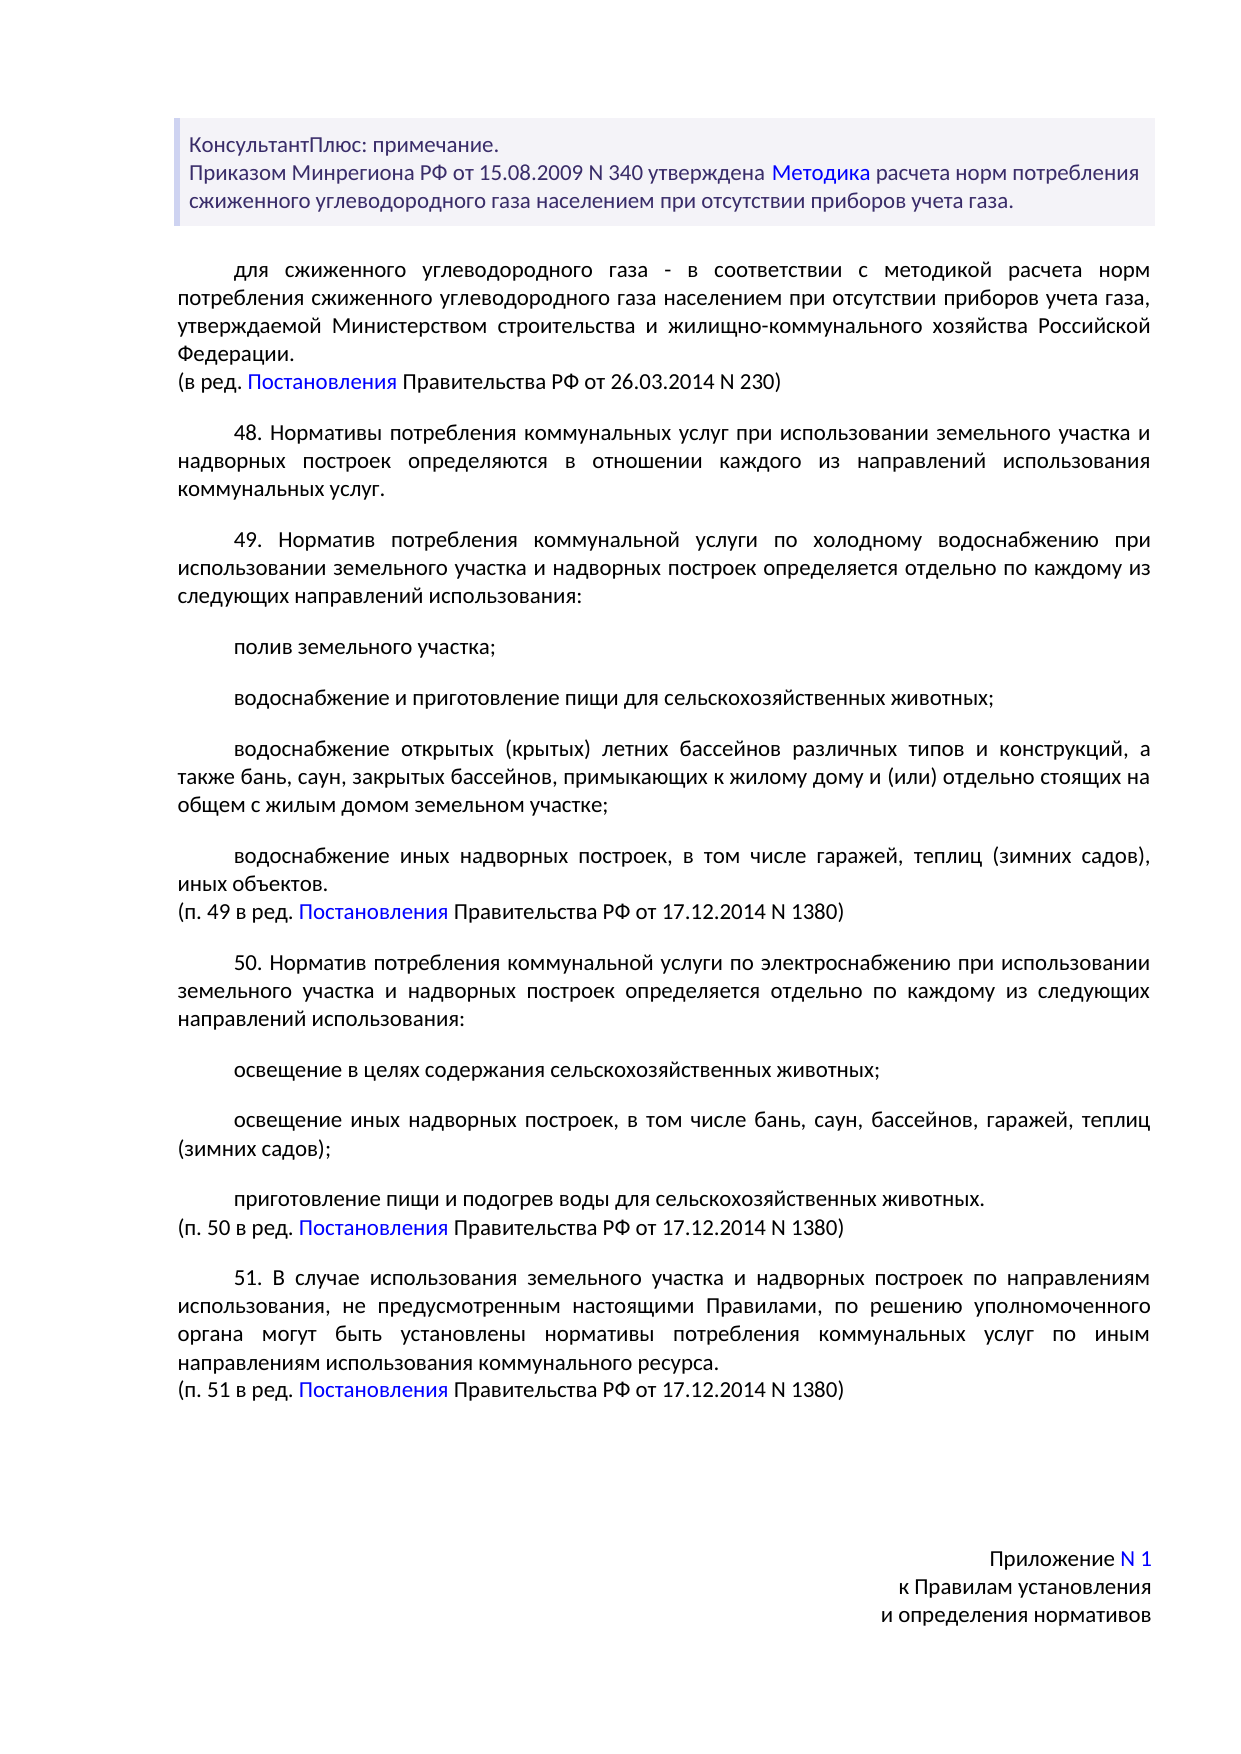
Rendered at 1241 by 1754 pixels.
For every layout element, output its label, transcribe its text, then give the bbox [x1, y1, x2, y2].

text (п. 50 в ред. Постановления Правительства РФ от 17.12.2014 N 1380) [177, 1213, 1152, 1241]
text водоснабжение открытых (крытых) летних бассейнов различных типов и конструкций, а также бань, саун, закрытых бассейнов, примыкающих к жилому дому и (или) отдельно стоящих на общем с жилым домом земельном участке; [177, 734, 1152, 818]
text водоснабжение иных надворных построек, в том числе гаражей, теплиц (зимних садов), иных объектов. [177, 841, 1152, 897]
text Приложение N 1 [177, 1544, 1152, 1572]
text водоснабжение и приготовление пищи для сельскохозяйственных животных; [177, 683, 1152, 711]
text 51. В случае использования земельного участка и надворных построек по направлениям использования, не предусмотренным настоящими Правилами, по решению уполномоченного органа могут быть установлены нормативы потребления коммунальных услуг по иным направлениям использования коммунального ресурса. [177, 1263, 1152, 1376]
text (в ред. Постановления Правительства РФ от 26.03.2014 N 230) [177, 367, 1152, 395]
text 49. Норматив потребления коммунальной услуги по холодному водоснабжению при использовании земельного участка и надворных построек определяется отдельно по каждому из следующих направлений использования: [177, 525, 1152, 609]
text полив земельного участка; [177, 632, 1152, 660]
text приготовление пищи и подогрев воды для сельскохозяйственных животных. [177, 1184, 1152, 1213]
table_header КонсультантПлюс: примечание. Приказом Минрегиона РФ от 15.08.2009 N 340 утверждена Методика расчета норм потребления сжиженного углеводородного газа населением при отсутствии приборов учета газа. [180, 118, 1149, 226]
text (п. 51 в ред. Постановления Правительства РФ от 17.12.2014 N 1380) [177, 1376, 1152, 1404]
text к Правилам установления [177, 1572, 1152, 1600]
text (п. 49 в ред. Постановления Правительства РФ от 17.12.2014 N 1380) [177, 897, 1152, 925]
text 48. Нормативы потребления коммунальных услуг при использовании земельного участка и надворных построек определяются в отношении каждого из направлений использования коммунальных услуг. [177, 418, 1152, 502]
text и определения нормативов [177, 1600, 1152, 1628]
text для сжиженного углеводородного газа - в соответствии с методикой расчета норм потребления сжиженного углеводородного газа населением при отсутствии приборов учета газа, утверждаемой Министерством строительства и жилищно-коммунального хозяйства Российской Федерации. [177, 255, 1152, 367]
text освещение в целях содержания сельскохозяйственных животных; [177, 1055, 1152, 1083]
text 50. Норматив потребления коммунальной услуги по электроснабжению при использовании земельного участка и надворных построек определяется отдельно по каждому из следующих направлений использования: [177, 948, 1152, 1032]
text освещение иных надворных построек, в том числе бань, саун, бассейнов, гаражей, теплиц (зимних садов); [177, 1106, 1152, 1162]
